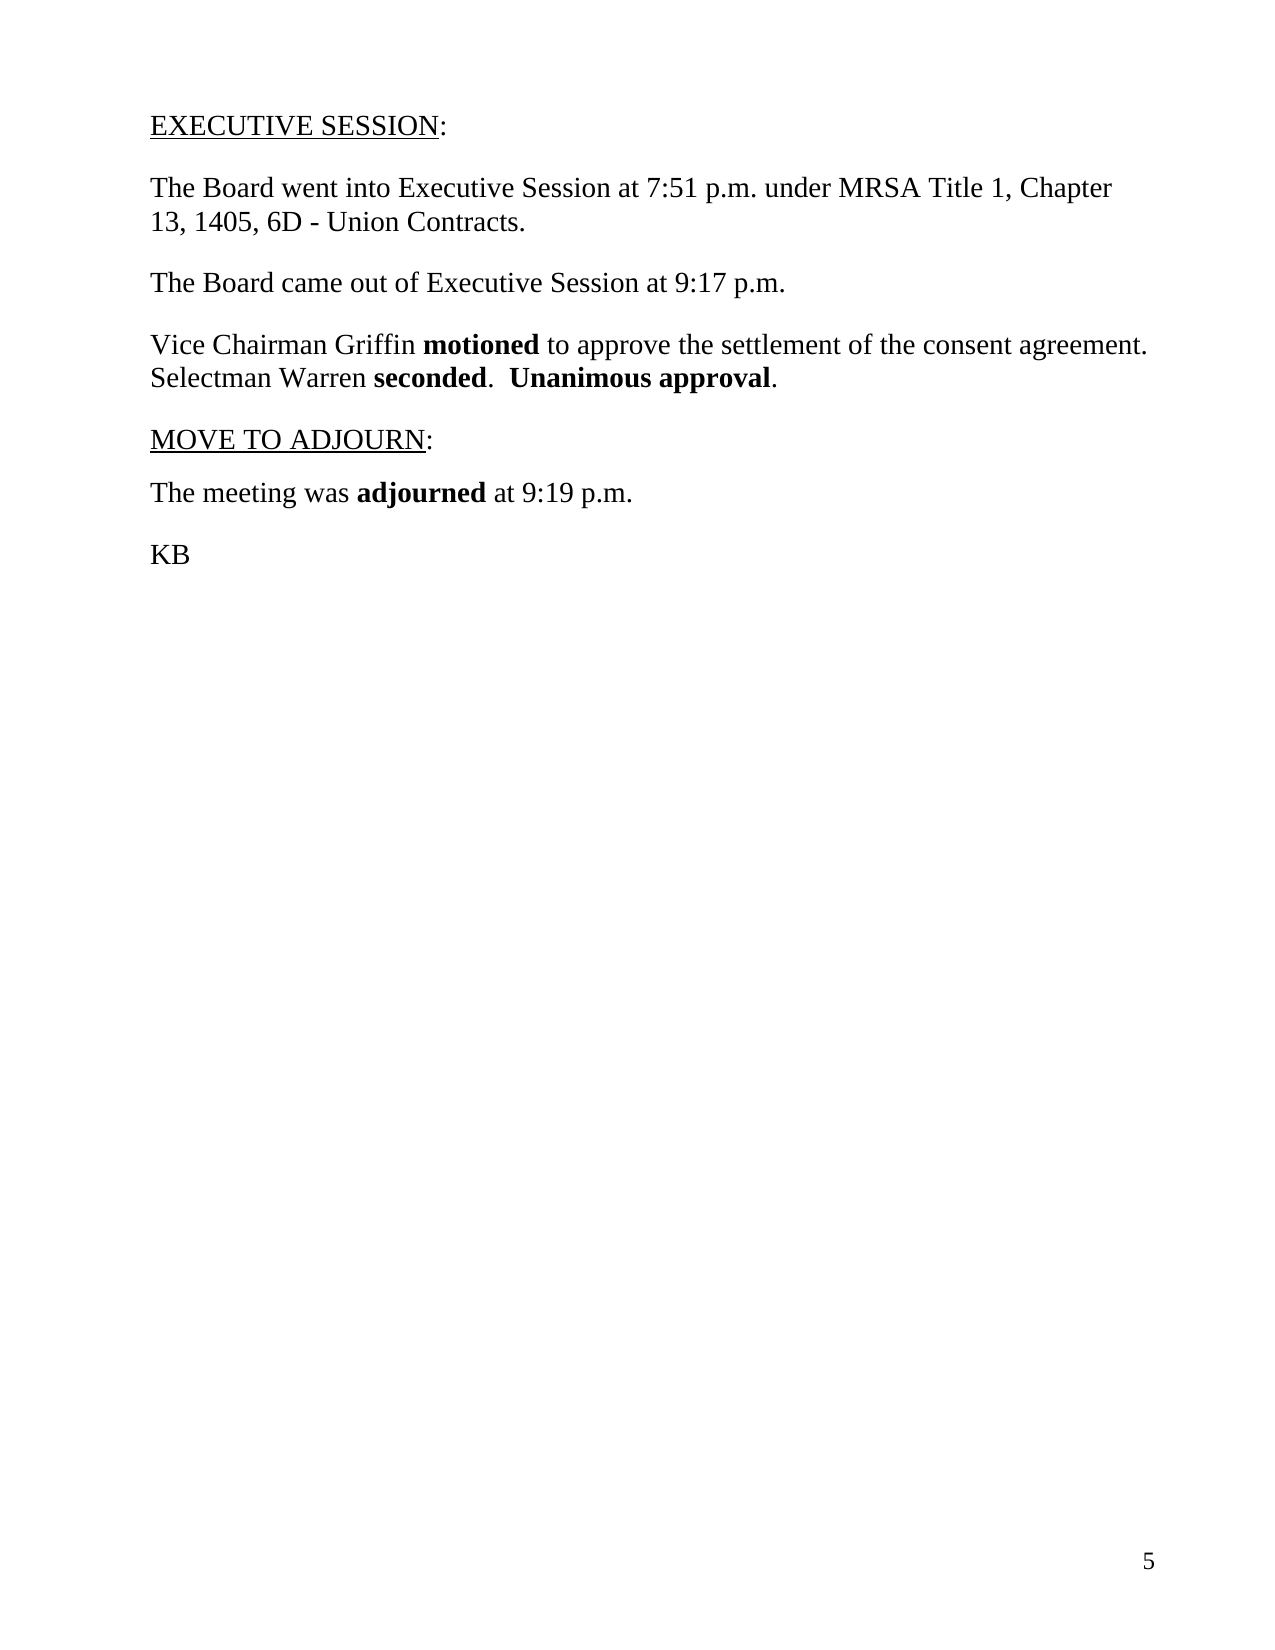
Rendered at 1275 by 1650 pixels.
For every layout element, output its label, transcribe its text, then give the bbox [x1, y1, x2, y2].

text The meeting was adjourned at 9:19 p.m. [150, 475, 1155, 508]
text The Board came out of Executive Session at 9:17 p.m. [150, 265, 1155, 299]
text KB [150, 537, 1155, 571]
text The Board went into Executive Session at 7:51 p.m. under MRSA Title 1, Chapter 13, 1405, 6D - Union Contracts. [150, 170, 1155, 237]
text MOVE TO ADJOURN: [150, 422, 1155, 456]
text Vice Chairman Griffin motioned to approve the settlement of the consent agreement. Selectman Warren seconded. Unanimous approval. [150, 327, 1155, 394]
text EXECUTIVE SESSION: [150, 108, 1155, 142]
